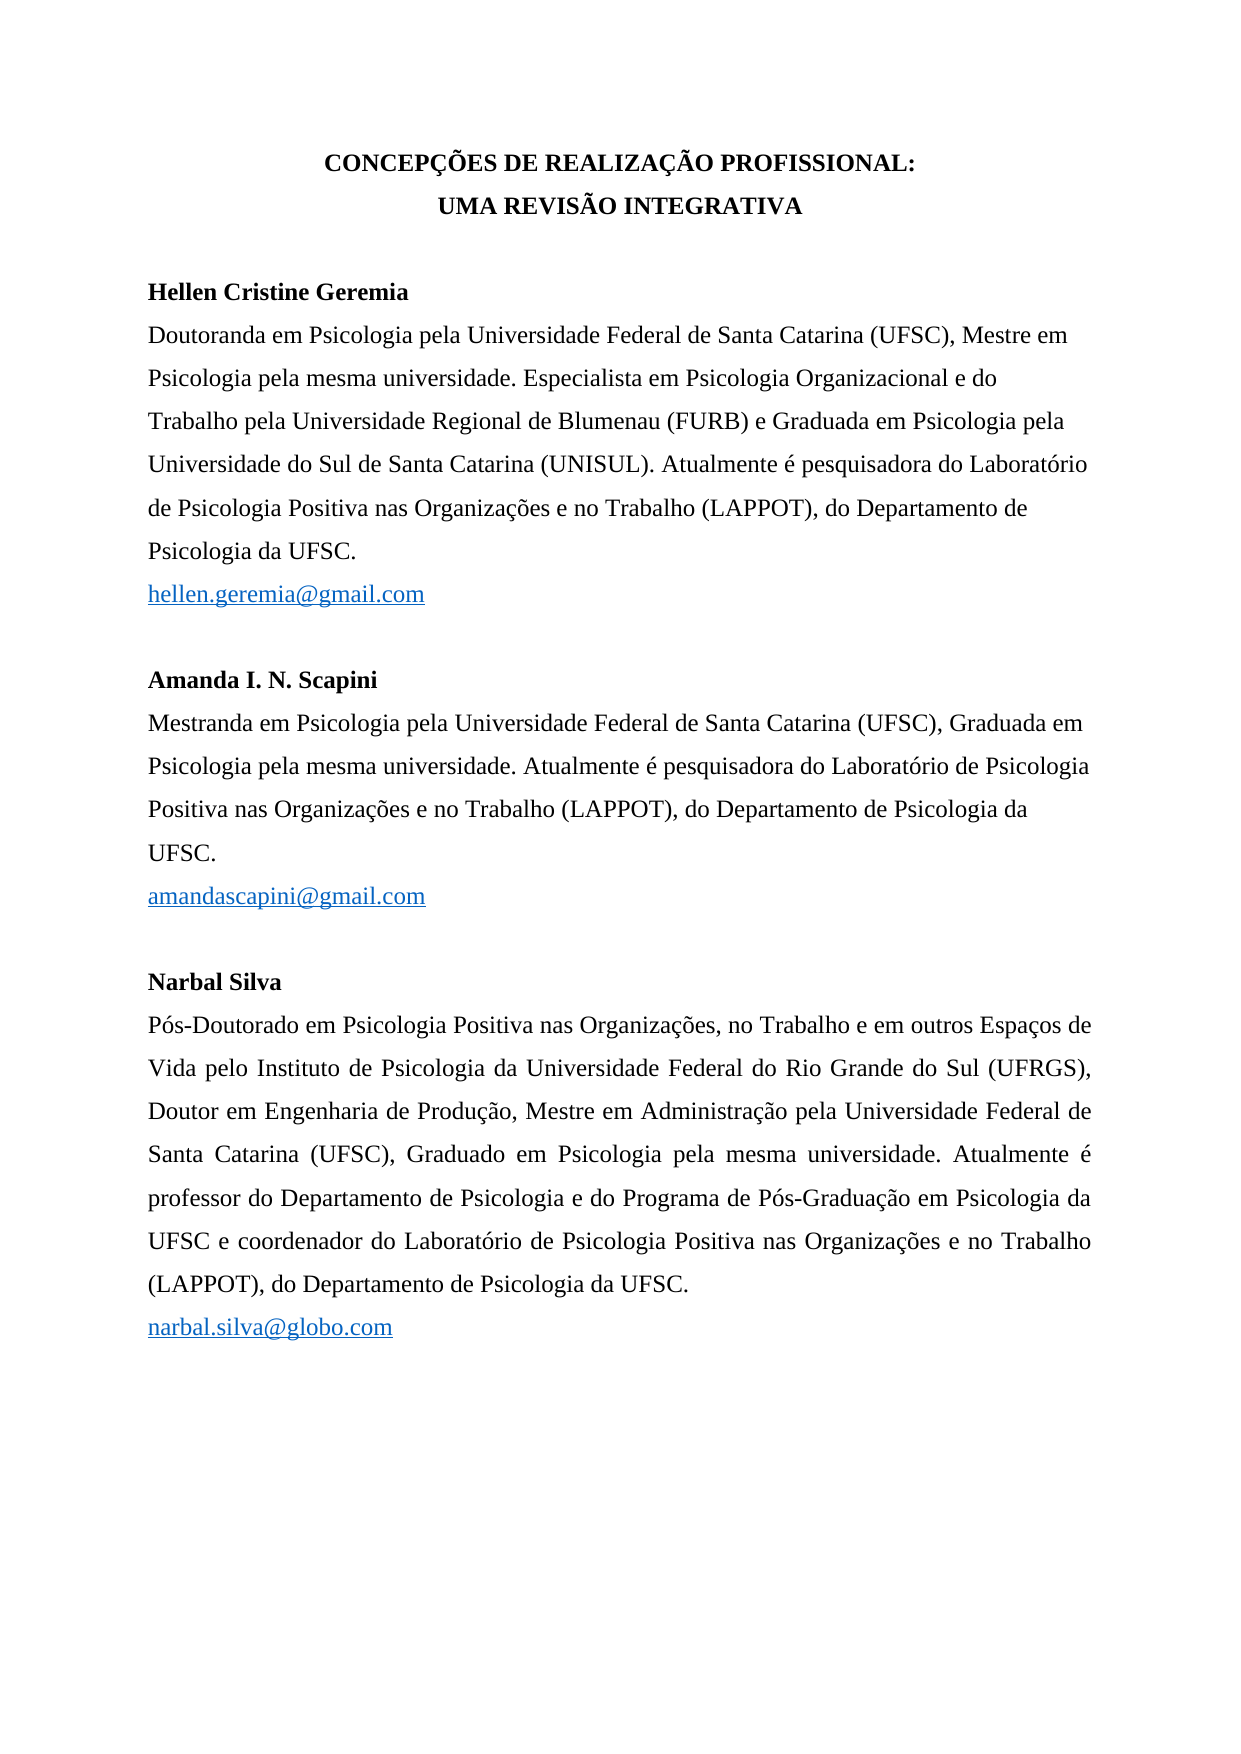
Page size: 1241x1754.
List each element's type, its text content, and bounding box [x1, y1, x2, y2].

text Mestranda em Psicologia pela Universidade Federal de Santa Catarina (UFSC), Graduada em Psicologia pela mesma universidade. Atualmente é pesquisadora do Laboratório de Psicologia Positiva nas Organizações e no Trabalho (LAPPOT), do Departamento de Psicologia da UFSC. [148, 708, 1092, 866]
text narbal.silva@globo.com [148, 1312, 1092, 1341]
text UMA REVISÃO INTEGRATIVA [148, 191, 1092, 219]
text Hellen Cristine Geremia [148, 277, 1092, 306]
text Doutoranda em Psicologia pela Universidade Federal de Santa Catarina (UFSC), Mestre em Psicologia pela mesma universidade. Especialista em Psicologia Organizacional e do Trabalho pela Universidade Regional de Blumenau (FURB) e Graduada em Psicologia pela Universidade do Sul de Santa Catarina (UNISUL). Atualmente é pesquisadora do Laboratório de Psicologia Positiva nas Organizações e no Trabalho (LAPPOT), do Departamento de Psicologia da UFSC. [148, 320, 1092, 564]
text hellen.geremia@gmail.com [148, 579, 1092, 608]
text amandascapini@gmail.com [148, 881, 1092, 909]
text Amanda I. N. Scapini [148, 665, 1092, 694]
text Narbal Silva [148, 967, 1092, 996]
text CONCEPÇÕES DE REALIZAÇÃO PROFISSIONAL: [148, 148, 1092, 176]
text Pós-Doutorado em Psicologia Positiva nas Organizações, no Trabalho e em outros Espaços de Vida pelo Instituto de Psicologia da Universidade Federal do Rio Grande do Sul (UFRGS), Doutor em Engenharia de Produção, Mestre em Administração pela Universidade Federal de Santa Catarina (UFSC), Graduado em Psicologia pela mesma universidade. Atualmente é professor do Departamento de Psicologia e do Programa de Pós-Graduação em Psicologia da UFSC e coordenador do Laboratório de Psicologia Positiva nas Organizações e no Trabalho (LAPPOT), do Departamento de Psicologia da UFSC. [148, 1010, 1092, 1298]
